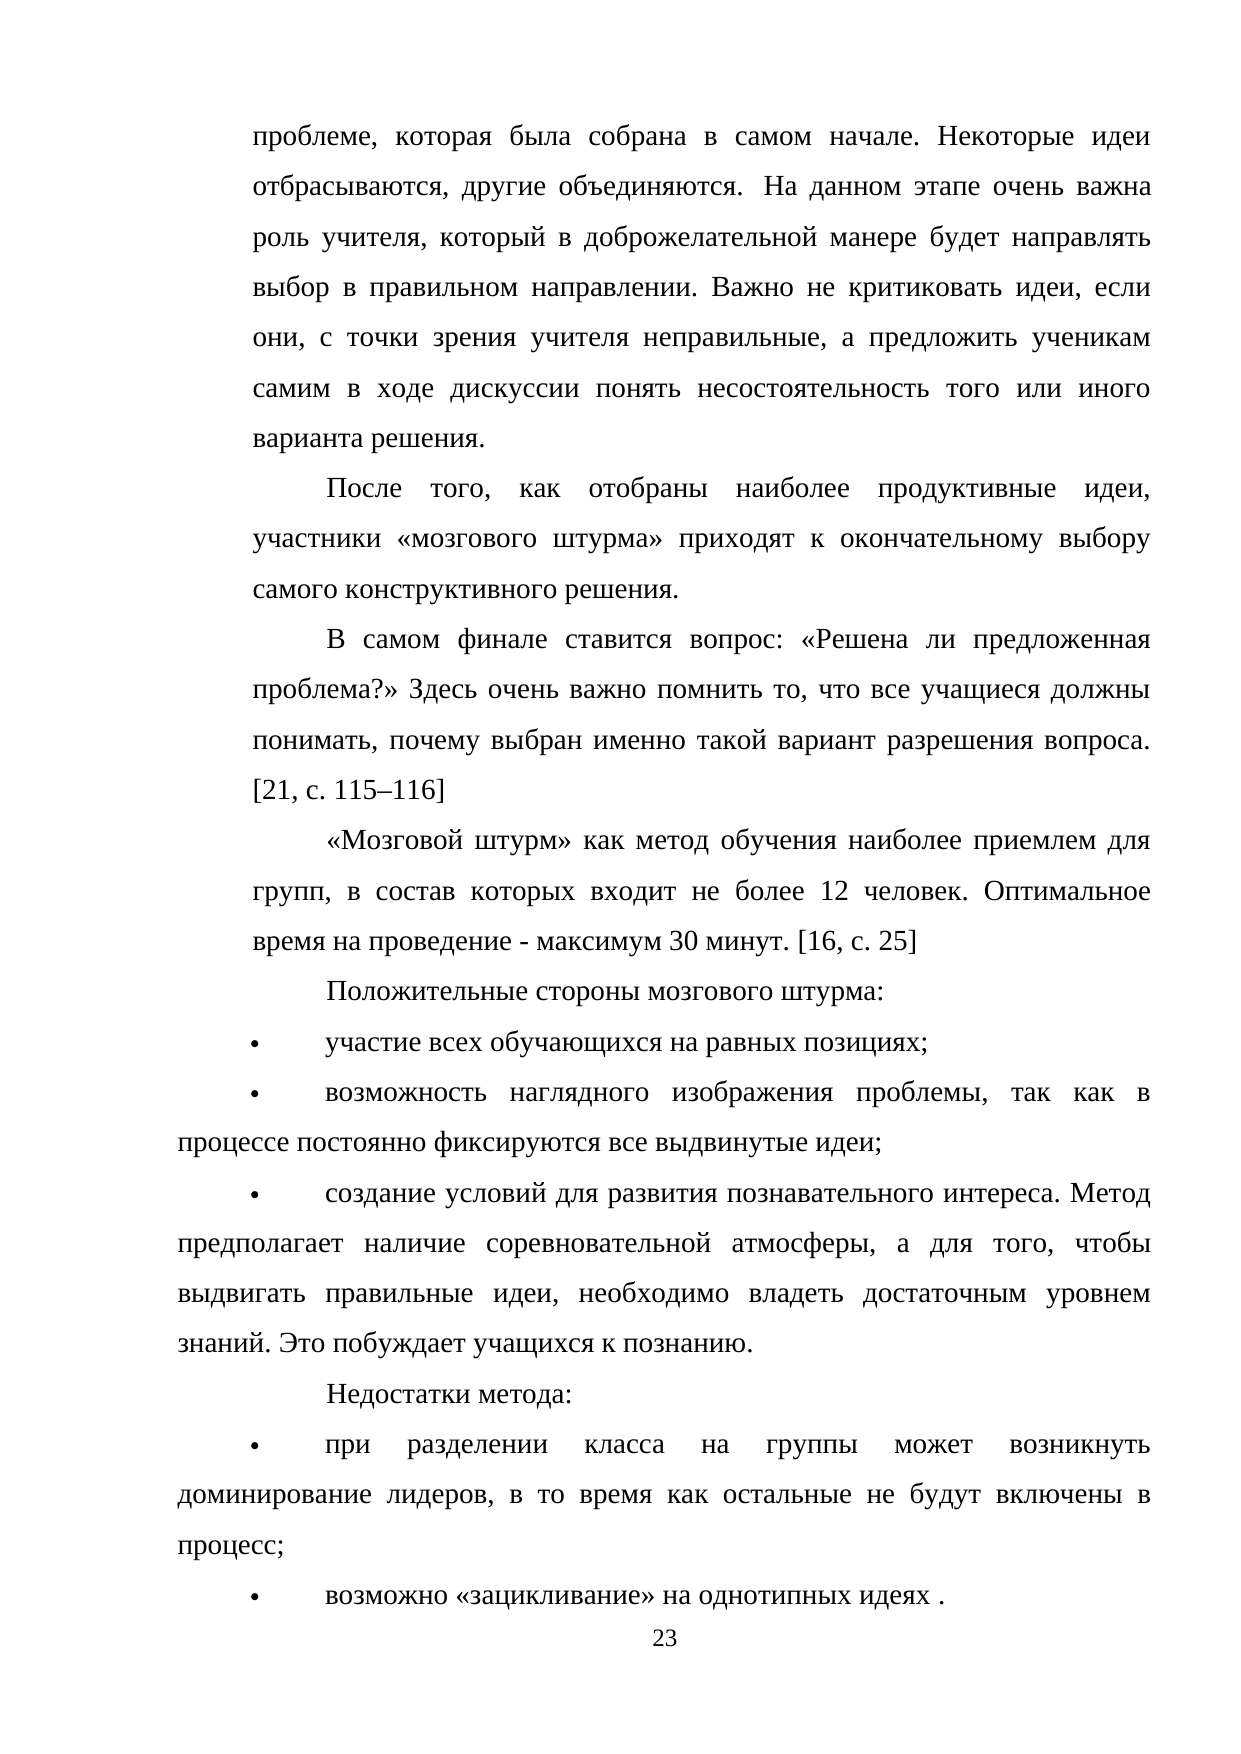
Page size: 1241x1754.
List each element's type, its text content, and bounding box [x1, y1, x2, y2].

list при разделении класса на группы может возникнуть доминирование лидеров, в то время как остальные не будут включены в процесс; [177, 1426, 1152, 1560]
text Положительные стороны мозгового штурма: [252, 973, 1152, 1007]
list возможность наглядного изображения проблемы, так как в процессе постоянно фиксируются все выдвинутые идеи; [177, 1074, 1152, 1158]
text «Мозговой штурм» как метод обучения наиболее приемлем для групп, в состав которых входит не более 12 человек. Оптимальное время на проведение - максимум 30 минут. [16, с. 25] [252, 822, 1152, 957]
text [252, 118, 1152, 453]
list создание условий для развития познавательного интереса. Метод предполагает наличие соревновательной атмосферы, а для того, чтобы выдвигать правильные идеи, необходимо владеть достаточным уровнем знаний. Это побуждает учащихся к познанию. [177, 1175, 1152, 1359]
list участие всех обучающихся на равных позициях; [177, 1024, 1152, 1057]
list возможно «зацикливание» на однотипных идеях . [177, 1577, 1152, 1611]
text После того, как отобраны наиболее продуктивные идеи, участники «мозгового штурма» приходят к окончательному выбору самого конструктивного решения. [252, 470, 1152, 604]
text Недостатки метода: [252, 1376, 1152, 1409]
text В самом финале ставится вопрос: «Решена ли предложенная проблема?» Здесь очень важно помнить то, что все учащиеся должны понимать, почему выбран именно такой вариант разрешения вопроса. [21, с. 115–116] [252, 621, 1152, 806]
